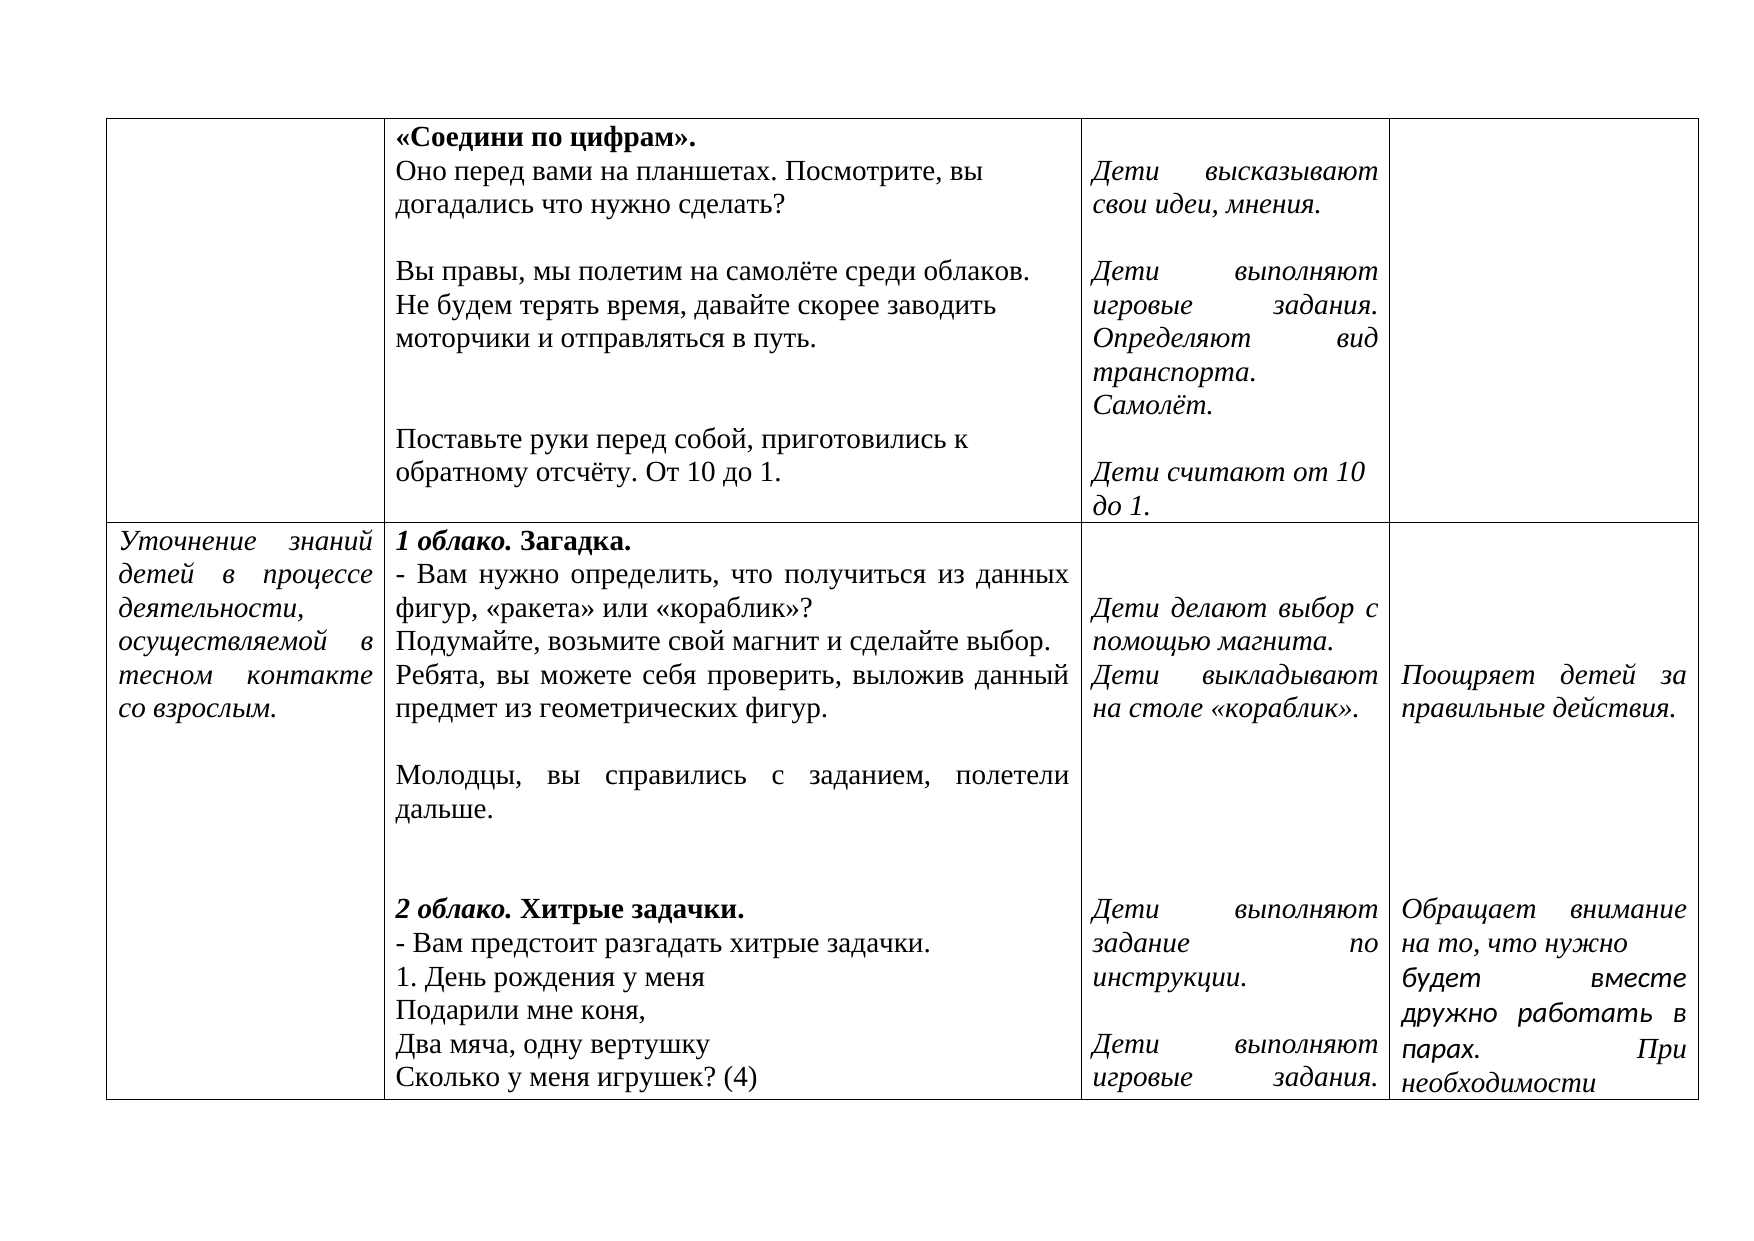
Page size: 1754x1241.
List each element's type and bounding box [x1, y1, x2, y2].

table_cell [1390, 119, 1698, 522]
table_cell [1082, 119, 1389, 522]
table_cell [385, 523, 1081, 1099]
table_cell [107, 523, 384, 1099]
table_cell [385, 119, 1081, 522]
table_cell [1082, 523, 1389, 1099]
table_cell [1390, 523, 1698, 1099]
table_cell [107, 119, 384, 522]
